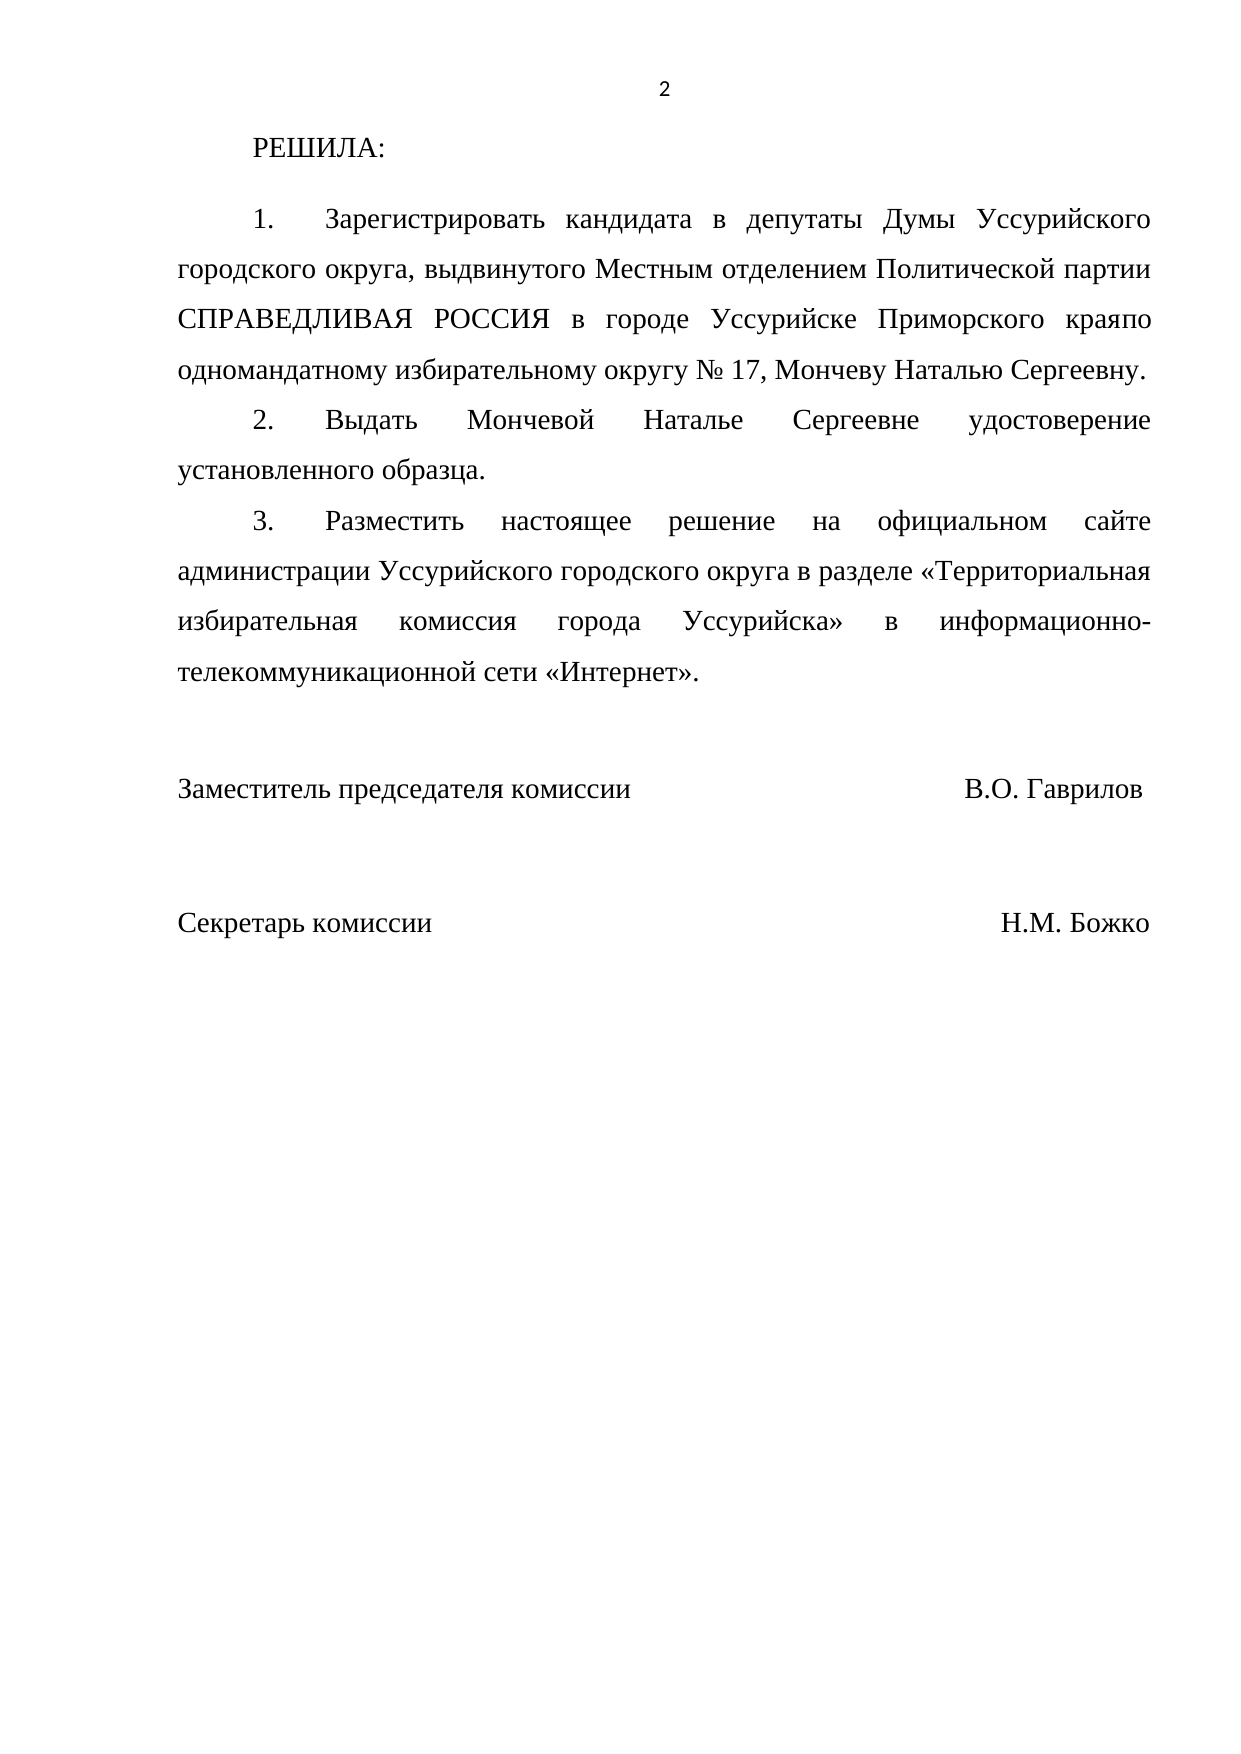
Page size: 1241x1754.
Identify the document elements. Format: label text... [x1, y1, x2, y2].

text РЕШИЛА: [177, 130, 1152, 163]
list Зарегистрировать кандидата в депутаты Думы Уссурийского городского округа, выдвинутого Местным отделением Политической партии СПРАВЕДЛИВАЯ РОССИЯ в городе Уссурийске Приморского краяпо одномандатному избирательному округу № 17, Мончеву Наталью Сергеевну. [177, 201, 1152, 385]
list Разместить настоящее решение на официальном сайте администрации Уссурийского городского округа в разделе «Территориальная избирательная комиссия города Уссурийска» в информационно-телекоммуникационной сети «Интернет». [177, 503, 1152, 687]
list Выдать Мончевой Наталье Сергеевне удостоверение установленного образца. [177, 402, 1152, 486]
text Заместитель председателя комиссии В.О. Гаврилов [177, 771, 1152, 804]
text Секретарь комиссии Н.М. Божко [177, 905, 1152, 939]
